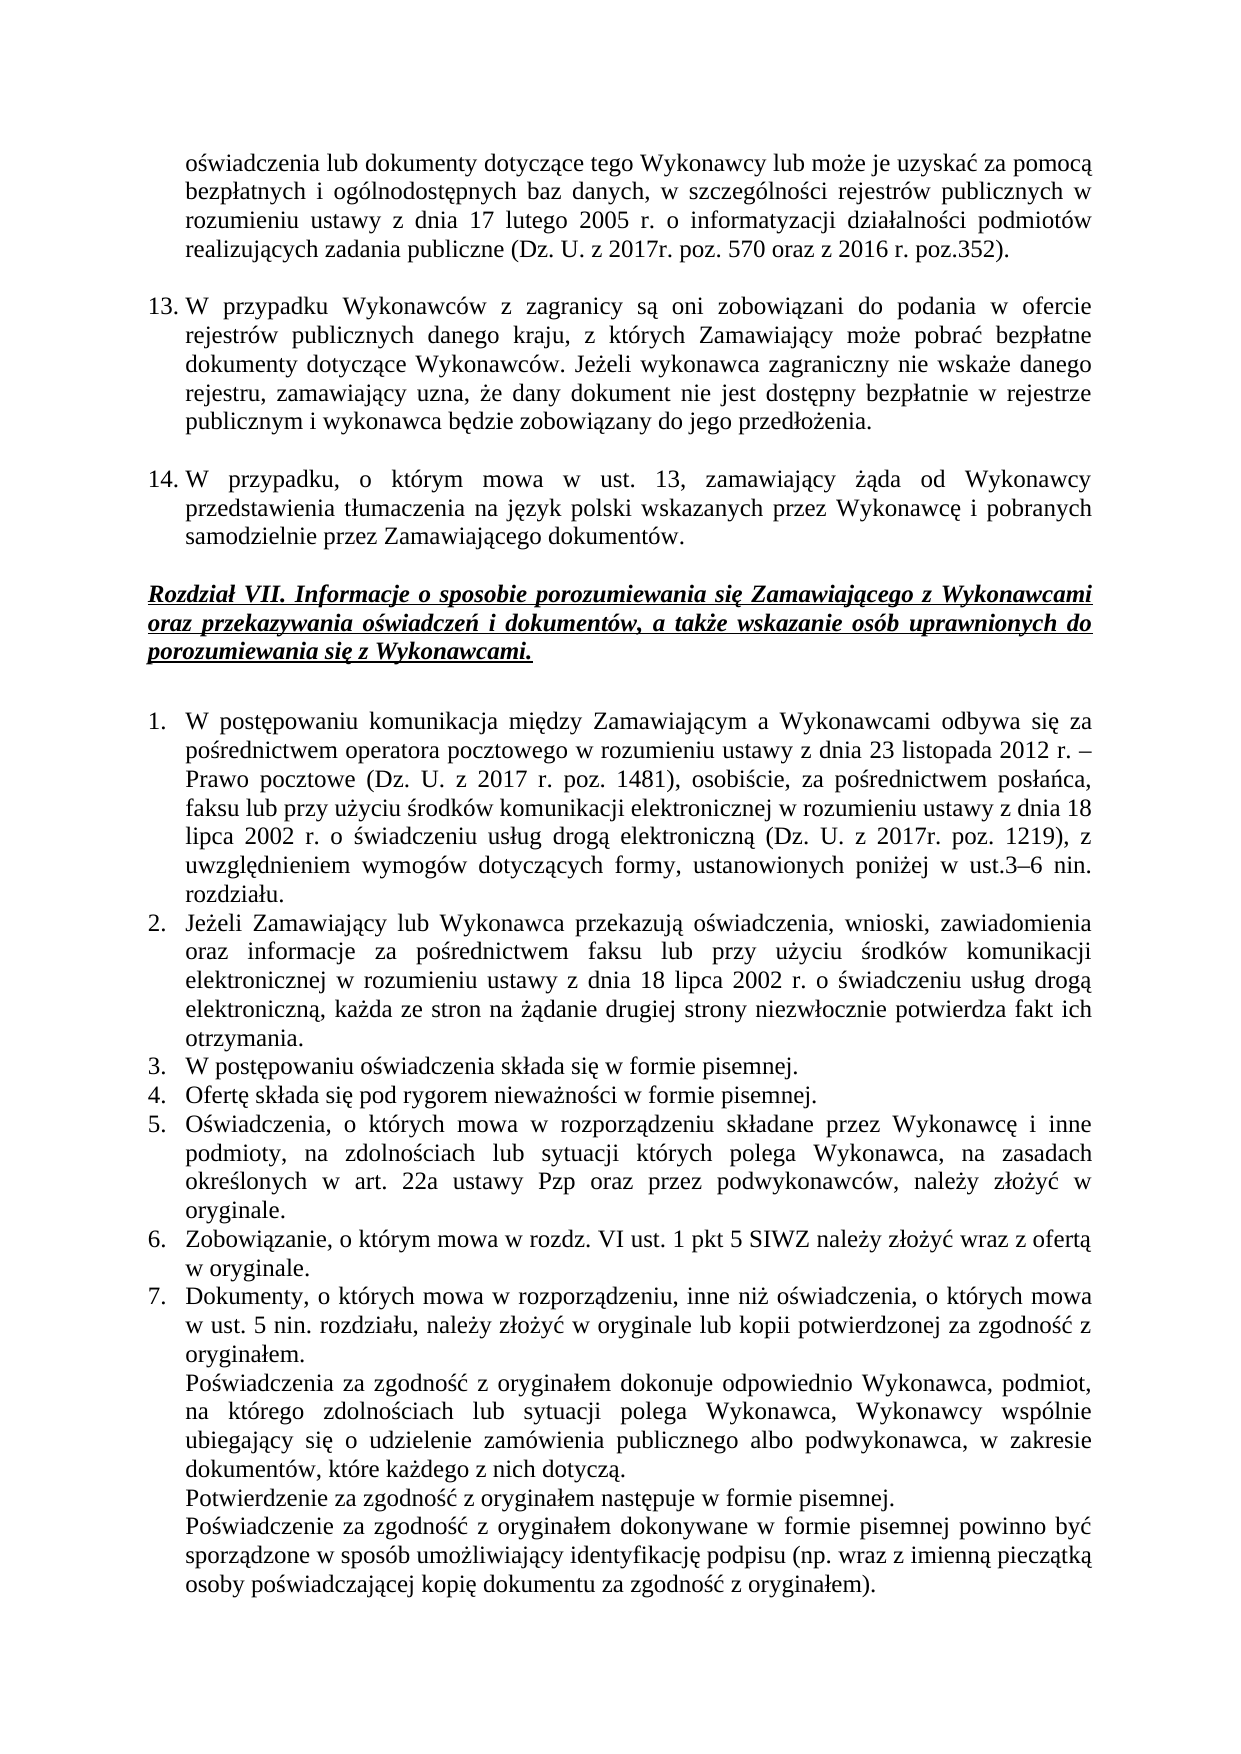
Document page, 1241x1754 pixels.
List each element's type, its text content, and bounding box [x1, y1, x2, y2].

text Rozdział VII. Informacje o sposobie porozumiewania się Zamawiającego z Wykonawcami oraz przekazywania oświadczeń i dokumentów, a także wskazanie osób uprawnionych do porozumiewania się z Wykonawcami. [148, 579, 1093, 604]
text Rozdział VII. Informacje o sposobie porozumiewania się Zamawiającego z Wykonawcami oraz przekazywania oświadczeń i dokumentów, a także wskazanie osób uprawnionych do porozumiewania się z Wykonawcami. [148, 605, 1093, 633]
list Dokumenty, o których mowa w rozporządzeniu, inne niż oświadczenia, o których mowa w ust. 5 nin. rozdziału, należy złożyć w oryginale lub kopii potwierdzonej za zgodność z oryginałem. [148, 1281, 1093, 1368]
list Oświadczenia, o których mowa w rozporządzeniu składane przez Wykonawcę i inne podmioty, na zdolnościach lub sytuacji których polega Wykonawca, na zasadach określonych w art. 22a ustawy Pzp oraz przez podwykonawców, należy złożyć w oryginale. [148, 1109, 1093, 1224]
list Jeżeli Zamawiający lub Wykonawca przekazują oświadczenia, wnioski, zawiadomienia oraz informacje za pośrednictwem faksu lub przy użyciu środków komunikacji elektronicznej w rozumieniu ustawy z dnia 18 lipca 2002 r. o świadczeniu usług drogą elektroniczną, każda ze stron na żądanie drugiej strony niezwłocznie potwierdza fakt ich otrzymania. [148, 908, 1093, 1051]
list W postępowaniu oświadczenia składa się w formie pisemnej. [148, 1051, 1093, 1080]
list W przypadku Wykonawców z zagranicy są oni zobowiązani do podania w ofercie rejestrów publicznych danego kraju, z których Zamawiający może pobrać bezpłatne dokumenty dotyczące Wykonawców. Jeżeli wykonawca zagraniczny nie wskaże danego rejestru, zamawiający uzna, że dany dokument nie jest dostępny bezpłatnie w rejestrze publicznym i wykonawca będzie zobowiązany do jego przedłożenia. [148, 291, 1093, 435]
list W postępowaniu komunikacja między Zamawiającym a Wykonawcami odbywa się za pośrednictwem operatora pocztowego w rozumieniu ustawy z dnia 23 listopada 2012 r. – Prawo pocztowe (Dz. U. z 2017 r. poz. 1481), osobiście, za pośrednictwem posłańca, faksu lub przy użyciu środków komunikacji elektronicznej w rozumieniu ustawy z dnia 18 lipca 2002 r. o świadczeniu usług drogą elektroniczną (Dz. U. z 2017r. poz. 1219), z uwzględnieniem wymogów dotyczących formy, ustanowionych poniżej w ust.3–6 nin. rozdziału. [148, 706, 1093, 908]
list W przypadku, o którym mowa w ust. 13, zamawiający żąda od Wykonawcy przedstawienia tłumaczenia na język polski wskazanych przez Wykonawcę i pobranych samodzielnie przez Zamawiającego dokumentów. [148, 464, 1093, 550]
text Potwierdzenie za zgodność z oryginałem następuje w formie pisemnej. [185, 1483, 1093, 1511]
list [148, 148, 1093, 263]
list Zobowiązanie, o którym mowa w rozdz. VI ust. 1 pkt 5 SIWZ należy złożyć wraz z ofertą w oryginale. [148, 1224, 1093, 1281]
text Poświadczenia za zgodność z oryginałem dokonuje odpowiednio Wykonawca, podmiot, na którego zdolnościach lub sytuacji polega Wykonawca, Wykonawcy wspólnie ubiegający się o udzielenie zamówienia publicznego albo podwykonawca, w zakresie dokumentów, które każdego z nich dotyczą. [185, 1368, 1093, 1483]
text Poświadczenie za zgodność z oryginałem dokonywane w formie pisemnej powinno być sporządzone w sposób umożliwiający identyfikację podpisu (np. wraz z imienną pieczątką osoby poświadczającej kopię dokumentu za zgodność z oryginałem). [185, 1511, 1093, 1598]
list Ofertę składa się pod rygorem nieważności w formie pisemnej. [148, 1080, 1093, 1109]
text Rozdział VII. Informacje o sposobie porozumiewania się Zamawiającego z Wykonawcami oraz przekazywania oświadczeń i dokumentów, a także wskazanie osób uprawnionych do porozumiewania się z Wykonawcami. [148, 634, 1093, 665]
